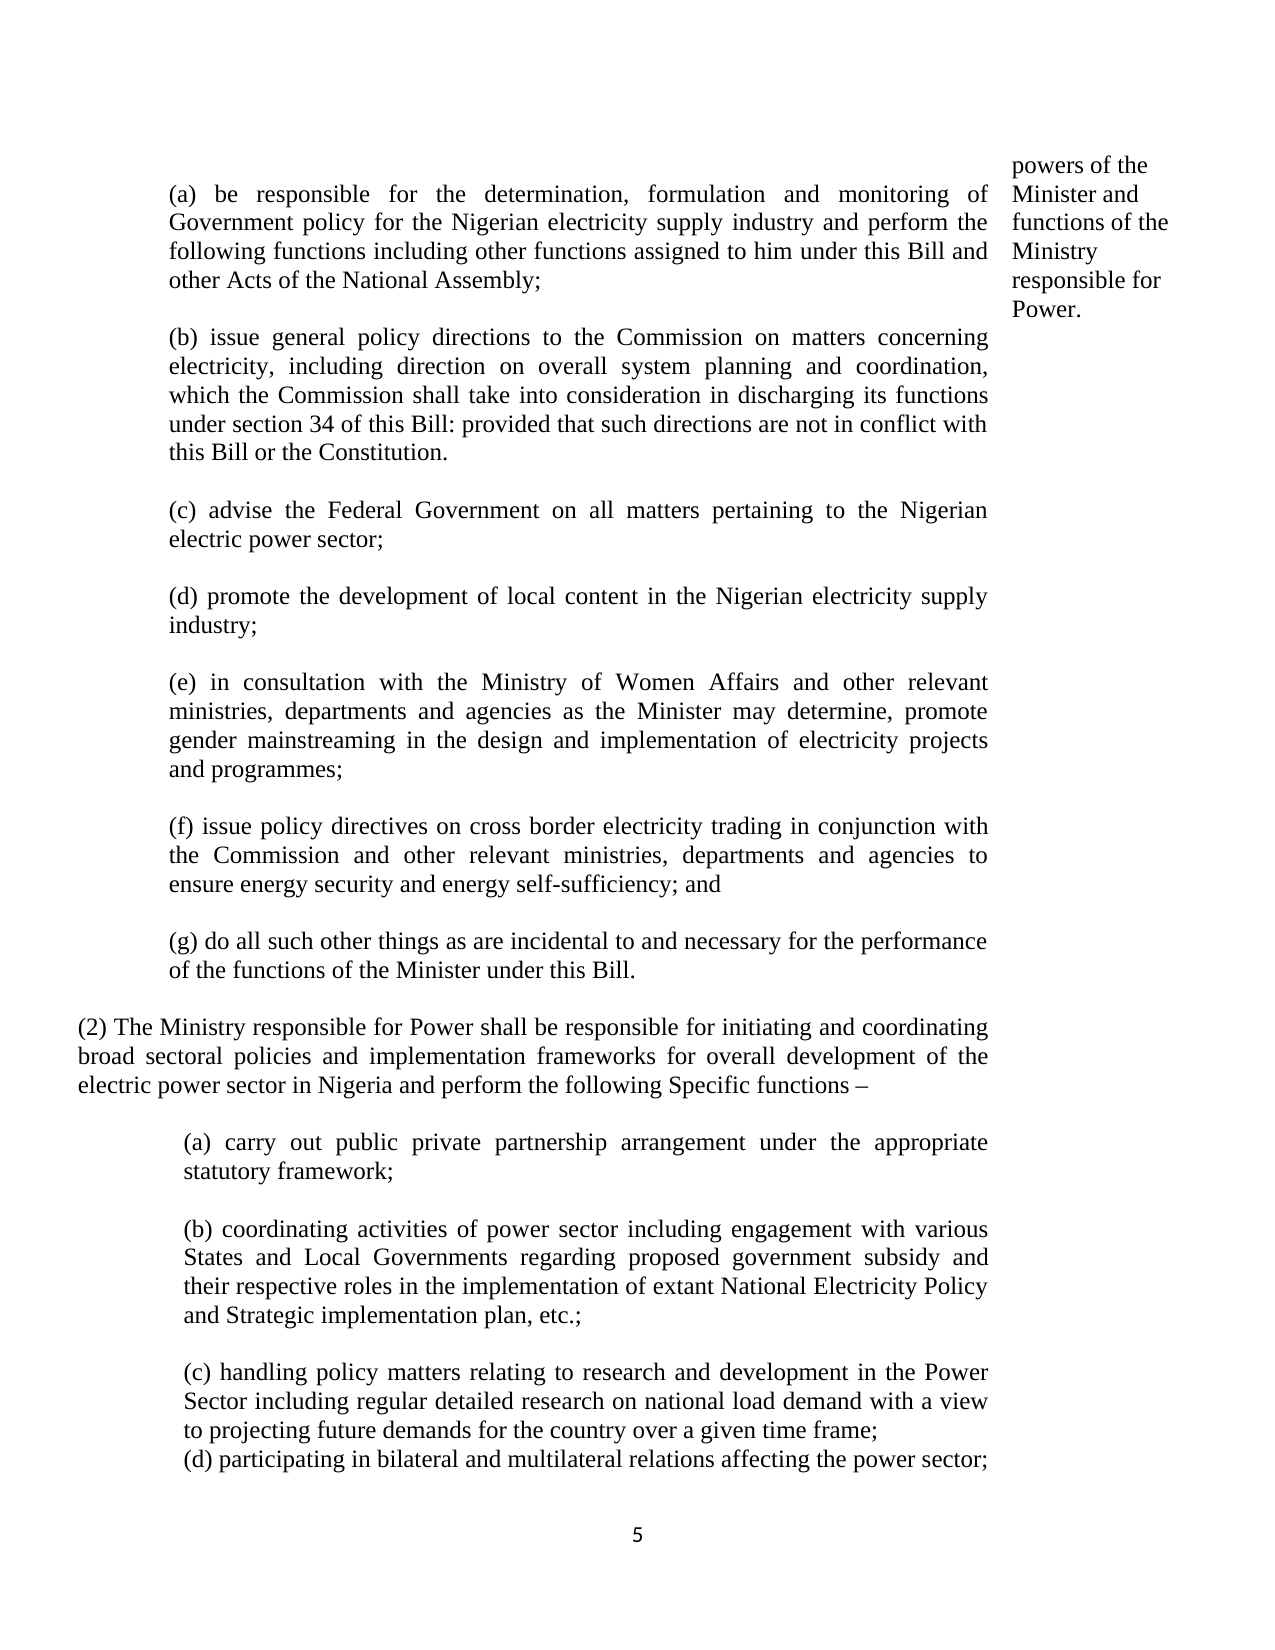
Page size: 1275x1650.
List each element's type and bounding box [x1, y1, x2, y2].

table_cell [66, 150, 1000, 1472]
table_cell [1000, 150, 1209, 1472]
